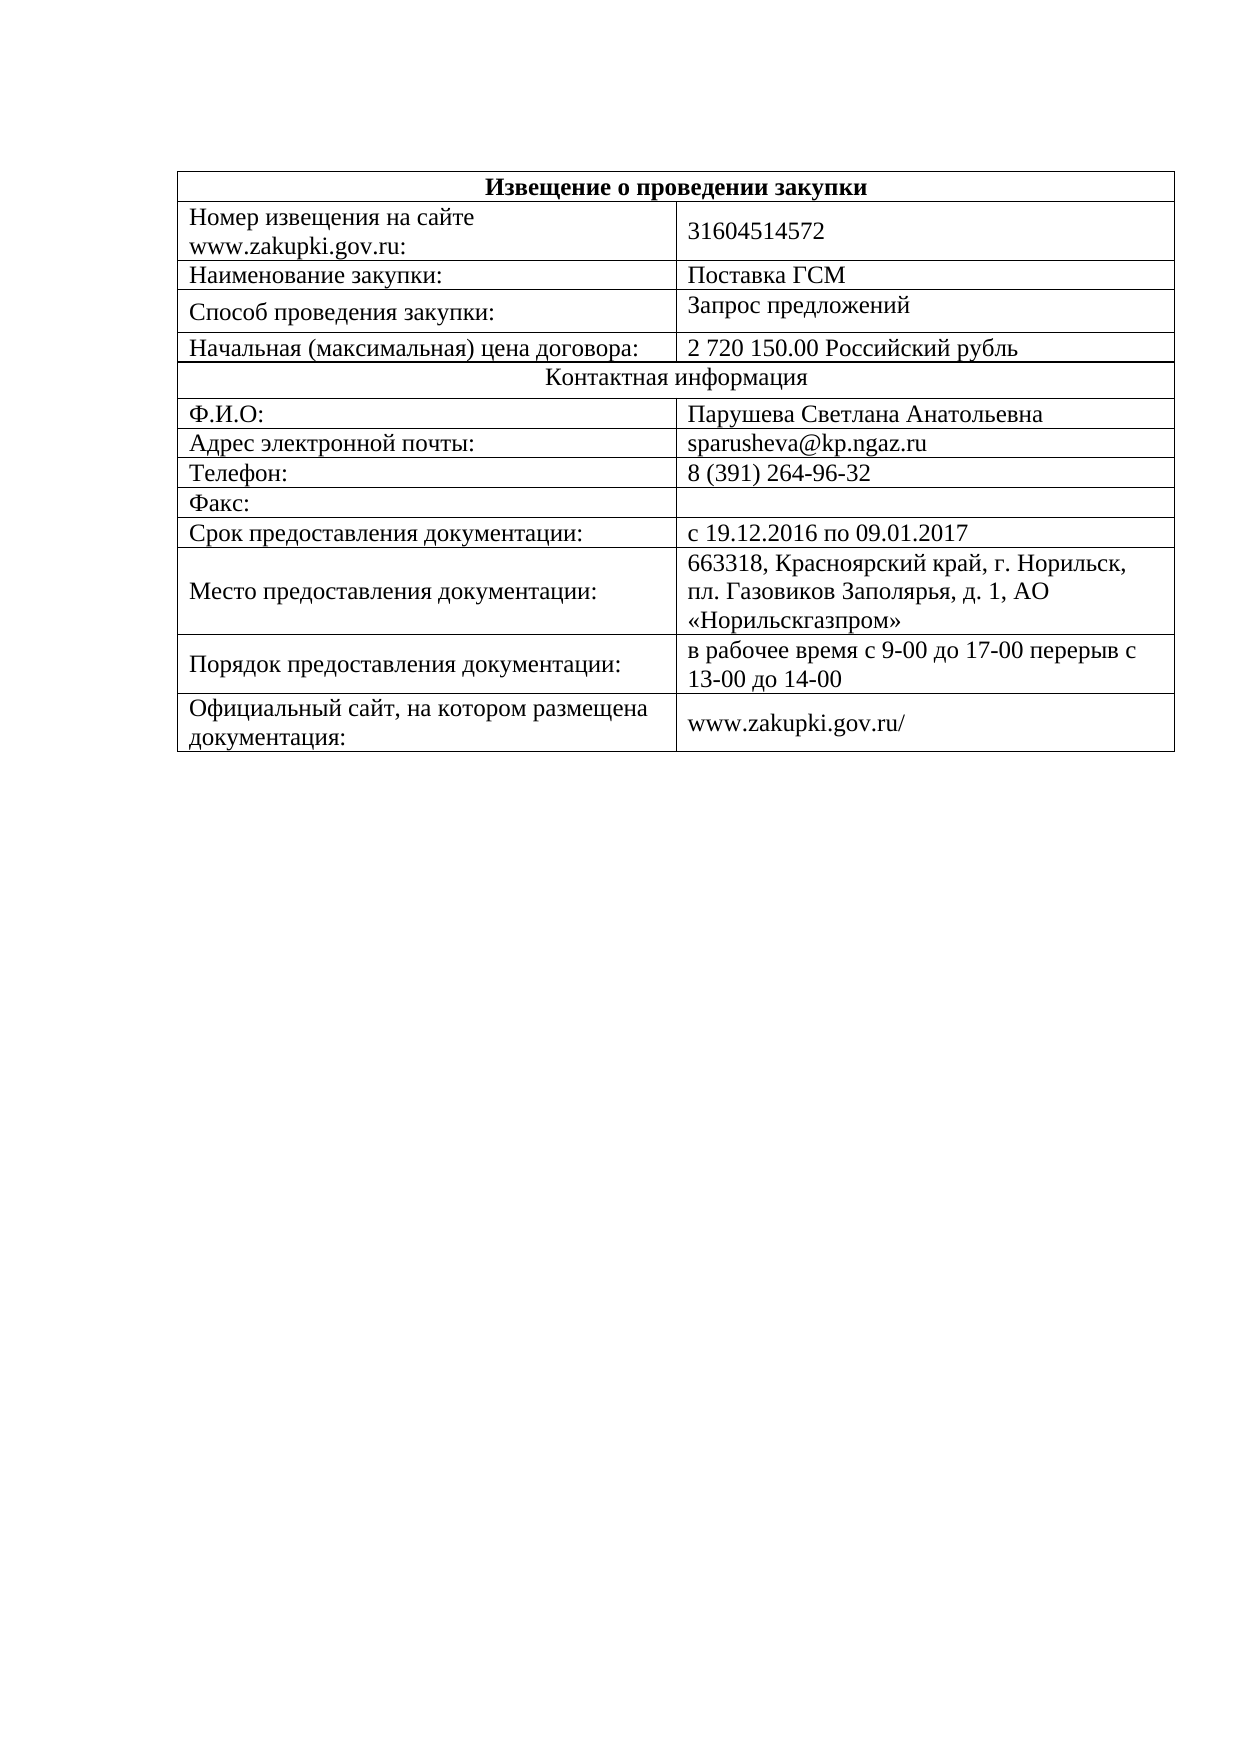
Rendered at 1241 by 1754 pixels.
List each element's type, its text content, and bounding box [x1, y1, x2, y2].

table_cell Ф.И.О: [178, 399, 676, 427]
table_cell Парушева [677, 399, 1174, 427]
table_cell 663318, Красноярский край, г. Норильск, пл. Газовиков Заполярья, д. 1, АО «Норильскгазпром» [677, 548, 1174, 634]
table_cell sparusheva@kp.ngaz.ru [677, 429, 1174, 457]
table_cell www.zakupki.gov.ru/ [677, 694, 1174, 751]
table_cell Наименование закупки: [178, 261, 676, 289]
table_cell с 19.12.2016 по 09.01.2017 [677, 518, 1174, 547]
table_cell Телефон: [178, 458, 676, 487]
table_header Извещение о проведении закупки [178, 172, 1174, 201]
table_cell Номер извещения на сайте www.zakupki.gov.ru: [178, 202, 676, 259]
table_cell Порядок предоставления документации: [178, 635, 676, 692]
table_cell Способ проведения закупки: [178, 290, 676, 332]
table_cell Запрос предложений [677, 290, 1174, 332]
table_cell Место предоставления документации: [178, 548, 676, 634]
table_cell Поставка ГСМ [677, 261, 1174, 289]
table_cell Начальная (максимальная) цена договора: [178, 333, 676, 361]
table_cell Факс: [178, 488, 676, 517]
table_cell [677, 488, 1174, 517]
table_cell Контактная информация [178, 363, 1174, 398]
table_cell 31604514572 [677, 202, 1174, 259]
table_cell в рабочее время с 9-00 до 17-00 перерыв с 13-00 до 14-00 [677, 635, 1174, 692]
table_cell 8 (391) 264-96-32 [677, 458, 1174, 487]
table_cell 2 720 150.00 Российский рубль [677, 333, 1174, 361]
table_cell Срок предоставления документации: [178, 518, 676, 547]
table_cell Адрес электронной почты: [178, 429, 676, 457]
table_cell Официальный сайт, на котором размещена документация: [178, 694, 676, 751]
